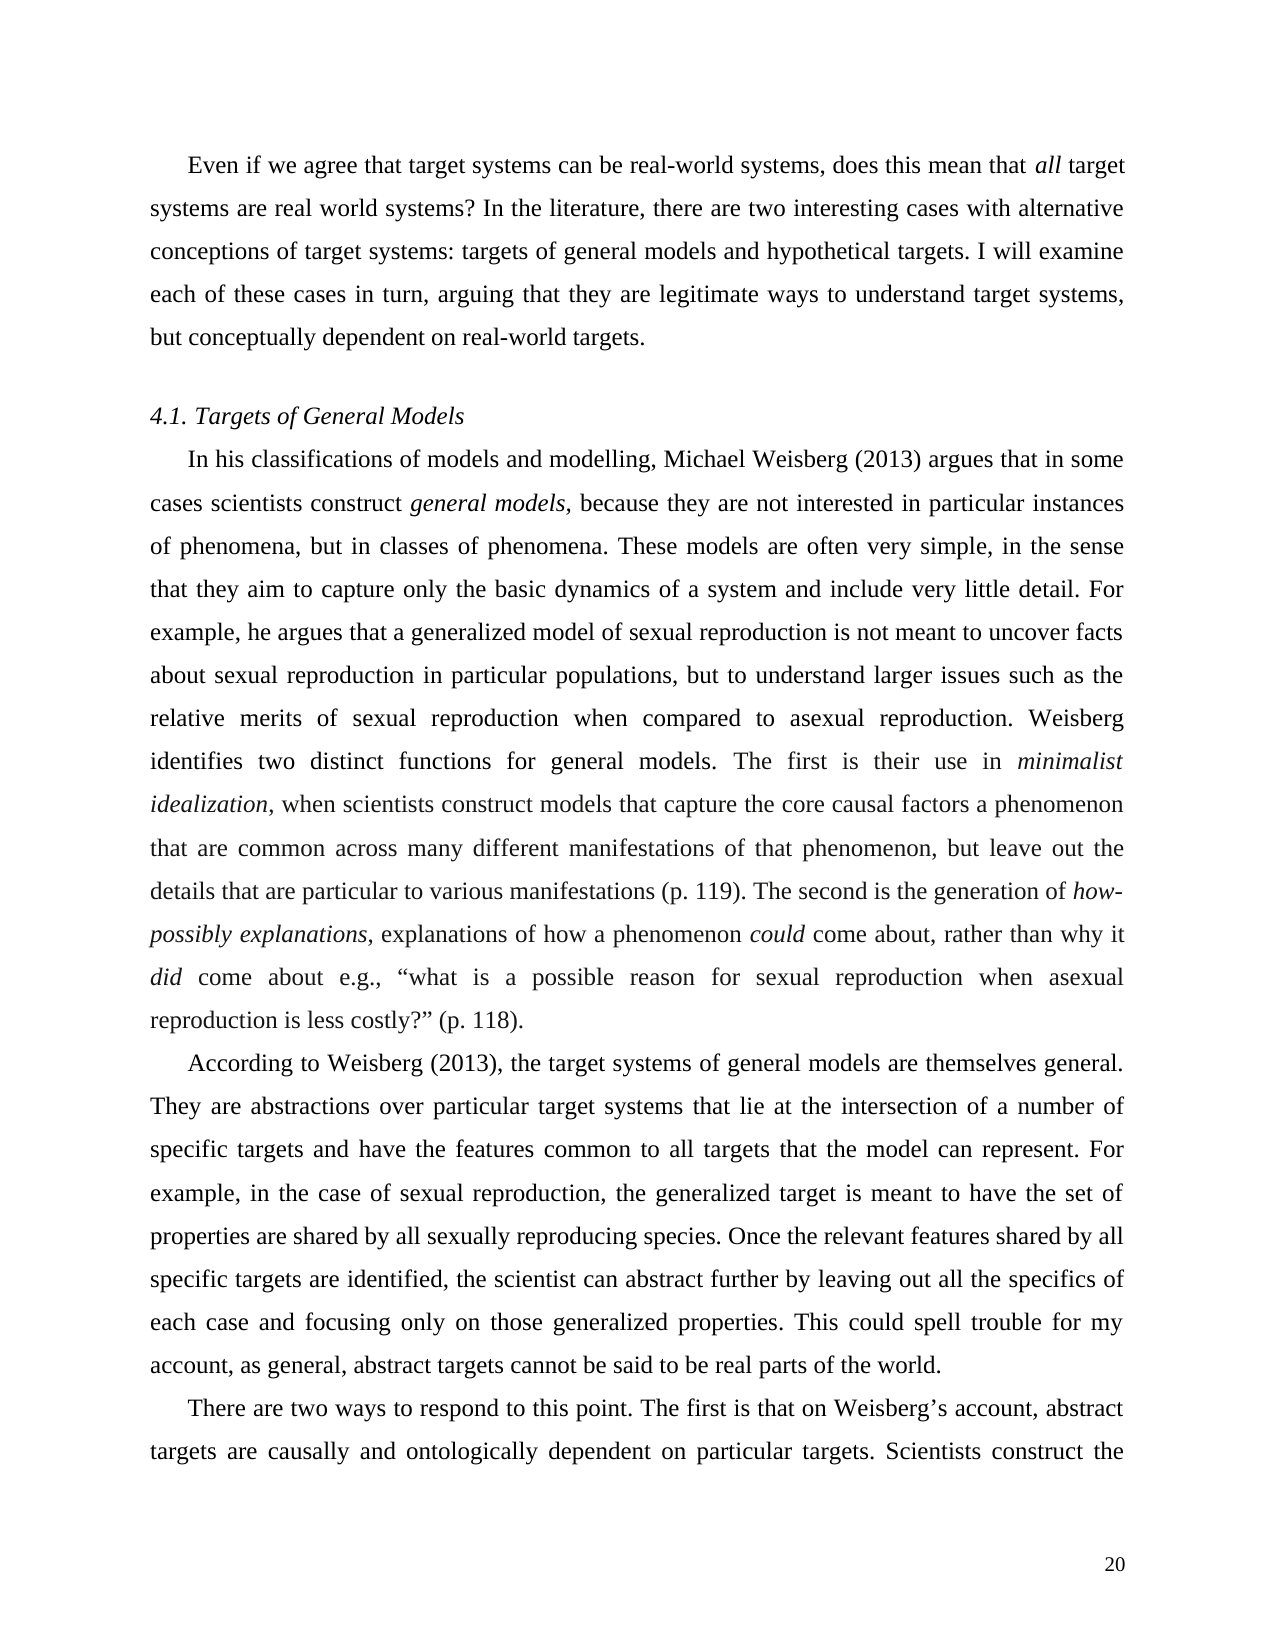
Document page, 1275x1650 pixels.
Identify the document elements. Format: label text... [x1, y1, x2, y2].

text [150, 1393, 1125, 1465]
text In his classifications of models and modelling, Michael Weisberg (2013) argues that in some cases scientists construct general models, because they are not interested in particular instances of phenomena, but in classes of phenomena. These models are often very simple, in the sense that they aim to capture only the basic dynamics of a system and include very little detail. For example, he argues that a generalized model of sexual reproduction is not meant to uncover facts about sexual reproduction in particular populations, but to understand larger issues such as the relative merits of sexual reproduction when compared to asexual reproduction. Weisberg identifies two distinct functions for general models. The first is their use in minimalist idealization, when scientists construct models that capture the core causal factors a phenomenon that are common across many different manifestations of that phenomenon, but leave out the details that are particular to various manifestations (p. 119). The second is the generation of how-possibly explanations, explanations of how a phenomenon could come about, rather than why it did come about e.g., “what is a possible reason for sexual reproduction when asexual reproduction is less costly?” (p. 118). [150, 444, 1125, 1034]
text According to Weisberg (2013), the target systems of general models are themselves general. They are abstractions over particular target systems that lie at the intersection of a number of specific targets and have the features common to all targets that the model can represent. For example, in the case of sexual reproduction, the generalized target is meant to have the set of properties are shared by all sexually reproducing species. Once the relevant features shared by all specific targets are identified, the scientist can abstract further by leaving out all the specifics of each case and focusing only on those generalized properties. This could spell trouble for my account, as general, abstract targets cannot be said to be real parts of the world. [150, 1048, 1125, 1379]
list Targets of General Models [150, 401, 1125, 430]
text Even if we agree that target systems can be real-world systems, does this mean that all target systems are real world systems? In the literature, there are two interesting cases with alternative conceptions of target systems: targets of general models and hypothetical targets. I will examine each of these cases in turn, arguing that they are legitimate ways to understand target systems, but conceptually dependent on real-world targets. [150, 150, 1125, 351]
